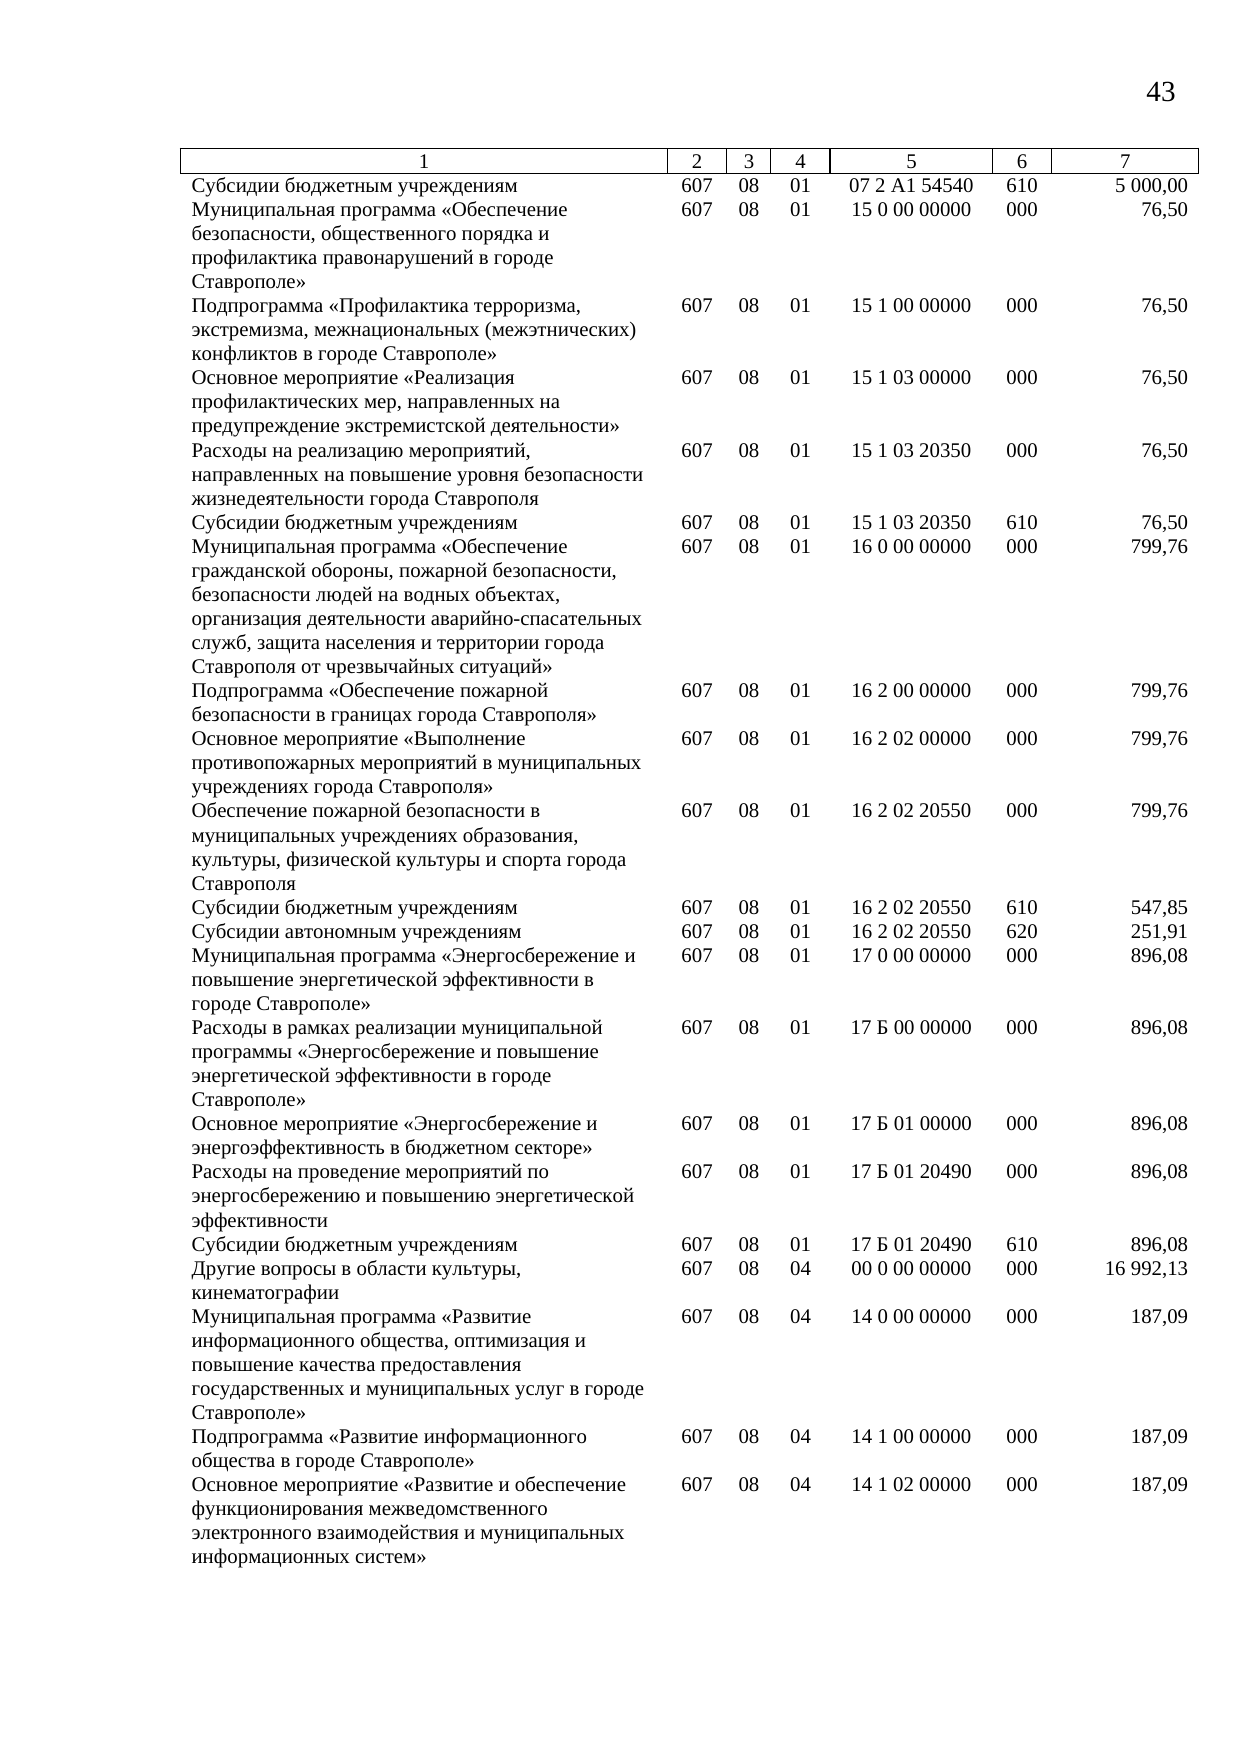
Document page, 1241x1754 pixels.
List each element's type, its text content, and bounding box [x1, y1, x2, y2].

table_header 3 [727, 149, 770, 173]
table_header 4 [771, 149, 829, 173]
table_header 2 [668, 149, 726, 173]
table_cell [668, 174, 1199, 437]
table_header 6 [993, 149, 1051, 173]
table_header 5 [831, 149, 992, 173]
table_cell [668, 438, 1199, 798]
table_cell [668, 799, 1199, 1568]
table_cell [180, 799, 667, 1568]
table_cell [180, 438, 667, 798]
table_header 1 [181, 149, 667, 173]
table_header 7 [1052, 149, 1198, 173]
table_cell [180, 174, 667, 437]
